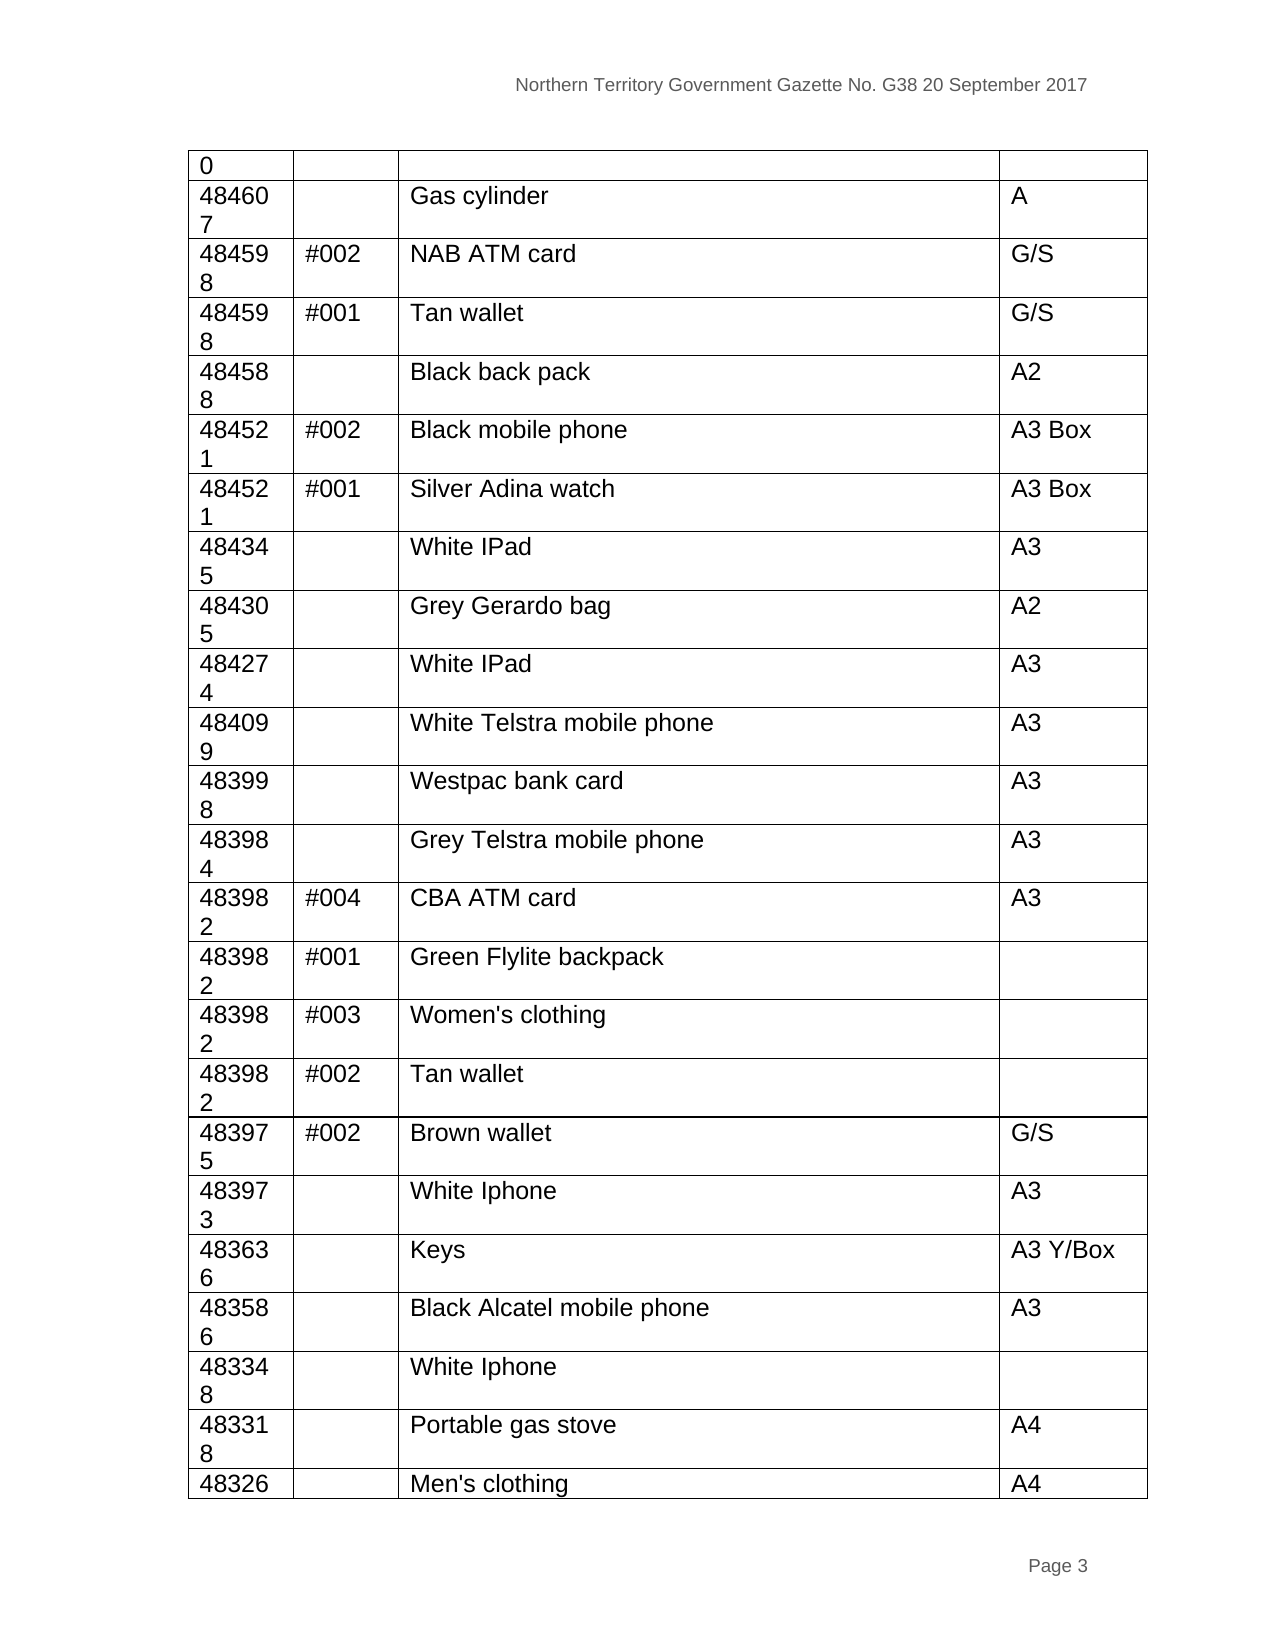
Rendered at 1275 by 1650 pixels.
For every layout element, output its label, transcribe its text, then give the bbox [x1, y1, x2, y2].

table_cell A [1000, 181, 1147, 238]
table_cell 483998 [189, 766, 293, 824]
table_cell [294, 1235, 398, 1292]
table_cell A3 Y/Box [1000, 1235, 1147, 1292]
table_cell [294, 356, 398, 414]
table_cell White Iphone [399, 1176, 999, 1233]
table_cell Black Alcatel mobile phone [399, 1293, 999, 1351]
table_cell #004 [294, 883, 398, 941]
table_cell A4 [1000, 1410, 1147, 1468]
table_cell 483982 [189, 1059, 293, 1116]
table_cell 483636 [189, 1235, 293, 1292]
table_cell 483973 [189, 1176, 293, 1233]
table_cell CBA ATM card [399, 883, 999, 941]
table_cell 484588 [189, 356, 293, 414]
table_cell Portable gas stove [399, 1410, 999, 1468]
table_cell #003 [294, 1000, 398, 1058]
table_cell [294, 1469, 398, 1497]
table_cell White IPad [399, 532, 999, 589]
table_cell #002 [294, 1059, 398, 1116]
table_cell A3 [1000, 708, 1147, 765]
table_cell A3 Box [1000, 474, 1147, 531]
table_cell [294, 532, 398, 589]
table_cell White IPad [399, 649, 999, 707]
table_cell [294, 766, 398, 824]
table_cell White Iphone [399, 1352, 999, 1409]
table_cell 484274 [189, 649, 293, 707]
table_cell 483982 [189, 1000, 293, 1058]
table_cell Black mobile phone [399, 415, 999, 472]
table_cell A3 [1000, 766, 1147, 824]
table_cell A3 [1000, 825, 1147, 882]
table_cell [294, 825, 398, 882]
table_cell Men's clothing [399, 1469, 999, 1497]
table_cell 484598 [189, 298, 293, 355]
table_cell [294, 1352, 398, 1409]
table_cell #001 [294, 942, 398, 999]
table_cell #002 [294, 415, 398, 472]
table_cell A3 Box [1000, 415, 1147, 472]
table_cell A3 [1000, 1293, 1147, 1351]
table_cell 483348 [189, 1352, 293, 1409]
table_cell A2 [1000, 356, 1147, 414]
table_cell NAB ATM card [399, 239, 999, 297]
table_cell [1000, 1352, 1147, 1409]
table_cell A2 [1000, 591, 1147, 648]
table_cell A4 [1000, 1469, 1147, 1497]
table_cell G/S [1000, 1118, 1147, 1175]
table_cell A3 [1000, 532, 1147, 589]
table_cell Keys [399, 1235, 999, 1292]
table_cell #001 [294, 298, 398, 355]
table_cell [294, 1410, 398, 1468]
table_cell A3 [1000, 883, 1147, 941]
table_cell 484607 [189, 181, 293, 238]
table_cell 484598 [189, 239, 293, 297]
table_cell Grey Telstra mobile phone [399, 825, 999, 882]
table_cell [294, 181, 398, 238]
table_cell Westpac bank card [399, 766, 999, 824]
table_cell [294, 1176, 398, 1233]
table_cell #002 [294, 239, 398, 297]
table_cell #002 [294, 1118, 398, 1175]
table_cell White Telstra mobile phone [399, 708, 999, 765]
table_cell 483984 [189, 825, 293, 882]
table_cell G/S [1000, 298, 1147, 355]
table_cell 483262 [189, 1469, 293, 1497]
table_cell 484345 [189, 532, 293, 589]
table_cell Black back pack [399, 356, 999, 414]
table_cell A3 [1000, 649, 1147, 707]
table_cell 483982 [189, 883, 293, 941]
table_cell 484099 [189, 708, 293, 765]
table_cell [294, 708, 398, 765]
table_cell Tan wallet [399, 298, 999, 355]
table_cell [294, 151, 398, 180]
table_cell Grey Gerardo bag [399, 591, 999, 648]
table_cell G/S [1000, 239, 1147, 297]
table_cell [1000, 1059, 1147, 1116]
table_cell A3 [1000, 1176, 1147, 1233]
table_cell [1000, 942, 1147, 999]
table_cell 484780 [189, 151, 293, 180]
table_cell Brown wallet [399, 1118, 999, 1175]
table_cell 483586 [189, 1293, 293, 1351]
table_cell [399, 151, 999, 180]
table_cell [294, 591, 398, 648]
table_cell 483318 [189, 1410, 293, 1468]
table_cell [294, 649, 398, 707]
table_cell A [1000, 151, 1147, 180]
table_cell Silver Adina watch [399, 474, 999, 531]
table_cell 484521 [189, 415, 293, 472]
table_cell [294, 1293, 398, 1351]
table_cell 483982 [189, 942, 293, 999]
table_cell [1000, 1000, 1147, 1058]
table_cell 484521 [189, 474, 293, 531]
table_cell Gas cylinder [399, 181, 999, 238]
table_cell Green Flylite backpack [399, 942, 999, 999]
table_cell 484305 [189, 591, 293, 648]
table_cell #001 [294, 474, 398, 531]
table_cell 483975 [189, 1118, 293, 1175]
table_cell Tan wallet [399, 1059, 999, 1116]
table_cell Women's clothing [399, 1000, 999, 1058]
